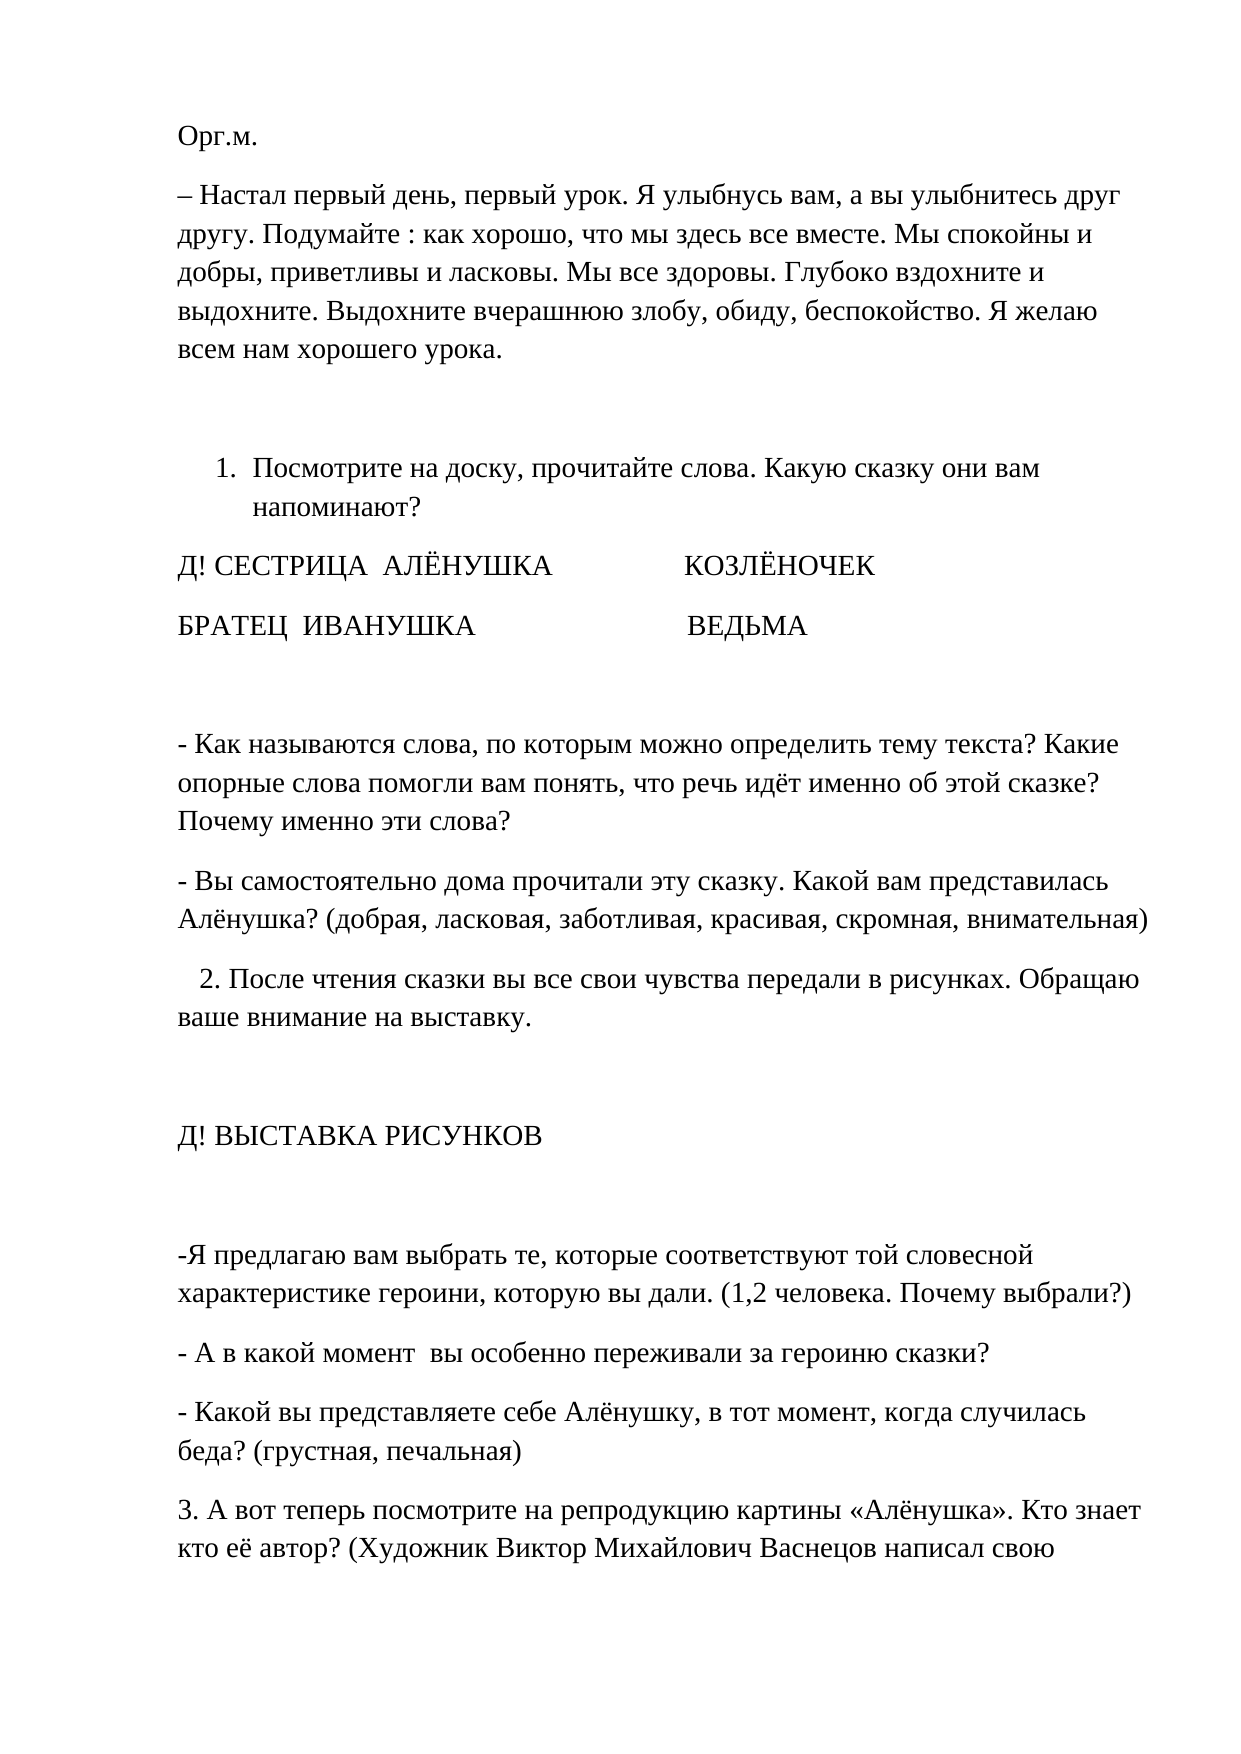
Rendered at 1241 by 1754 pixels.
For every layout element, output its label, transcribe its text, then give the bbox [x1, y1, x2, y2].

text - А в какой момент вы особенно переживали за героиню сказки? [177, 1335, 1152, 1368]
text - Вы самостоятельно дома прочитали эту сказку. Какой вам представилась Алёнушка? (добрая, ласковая, заботливая, красивая, скромная, внимательная) [177, 863, 1152, 935]
text Д! ВЫСТАВКА РИСУНКОВ [177, 1118, 1152, 1152]
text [177, 1492, 1152, 1564]
text Д! СЕСТРИЦА АЛЁНУШКА КОЗЛЁНОЧЕК [177, 548, 1152, 582]
text – Настал первый день, первый урок. Я улыбнусь вам, а вы улыбнитесь друг другу. Подумайте : как хорошо, что мы здесь все вместе. Мы спокойны и добры, приветливы и ласковы. Мы все здоровы. Глубоко вздохните и выдохните. Выдохните вчерашнюю злобу, обиду, беспокойство. Я желаю всем нам хорошего урока. [177, 177, 1152, 365]
text БРАТЕЦ ИВАНУШКА ВЕДЬМА [177, 608, 1152, 641]
text -Я предлагаю вам выбрать те, которые соответствуют той словесной характеристике героини, которую вы дали. (1,2 человека. Почему выбрали?) [177, 1237, 1152, 1309]
list Посмотрите на доску, прочитайте слова. Какую сказку они вам напоминают? [215, 450, 1152, 522]
text 2. После чтения сказки вы все свои чувства передали в рисунках. Обращаю ваше внимание на выставку. [177, 961, 1152, 1033]
text - Как называются слова, по которым можно определить тему текста? Какие опорные слова помогли вам понять, что речь идёт именно об этой сказке? Почему именно эти слова? [177, 726, 1152, 837]
text Орг.м. [177, 118, 1152, 152]
text - Какой вы представляете себе Алёнушку, в тот момент, когда случилась беда? (грустная, печальная) [177, 1394, 1152, 1466]
